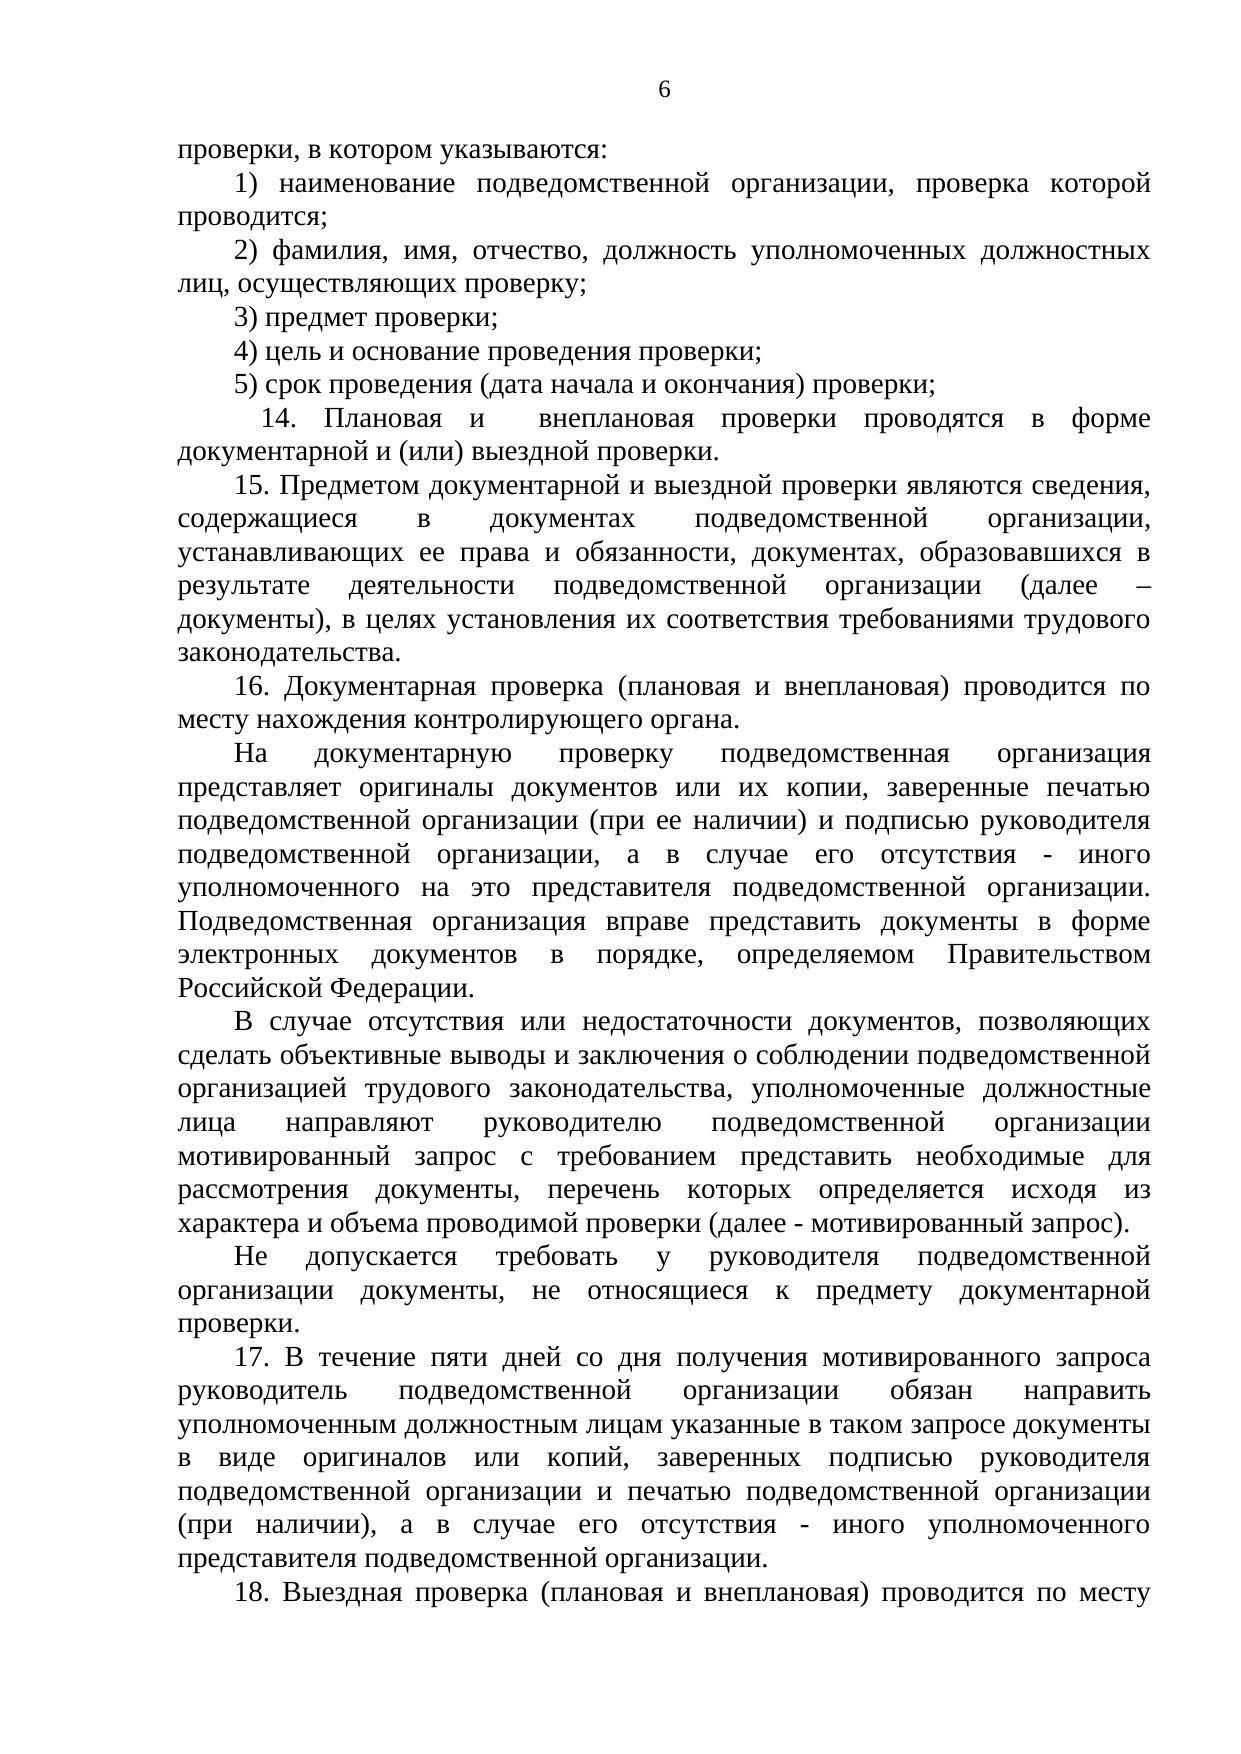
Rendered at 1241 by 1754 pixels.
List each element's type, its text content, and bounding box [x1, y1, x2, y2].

text 5) срок проведения (дата начала и окончания) проверки; [177, 366, 1152, 400]
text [177, 1574, 1152, 1607]
text В случае отсутствия или недостаточности документов, позволяющих сделать объективные выводы и заключения о соблюдении подведомственной организацией трудового законодательства, уполномоченные должностные лица направляют руководителю подведомственной организации мотивированный запрос с требованием представить необходимые для рассмотрения документы, перечень которых определяется исходя из характера и объема проводимой проверки (далее - мотивированный запрос). [177, 1003, 1152, 1238]
text На документарную проверку подведомственная организация представляет оригиналы документов или их копии, заверенные печатью подведомственной организации (при ее наличии) и подписью руководителя подведомственной организации, а в случае его отсутствия - иного уполномоченного на это представителя подведомственной организации. Подведомственная организация вправе представить документы в форме электронных документов в порядке, определяемом Правительством Российской Федерации. [177, 735, 1152, 1003]
text 16. Документарная проверка (плановая и внеплановая) проводится по месту нахождения контролирующего органа. [177, 668, 1152, 735]
text 3) предмет проверки; [177, 299, 1152, 333]
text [177, 131, 1152, 165]
text 17. В течение пяти дней со дня получения мотивированного запроса руководитель подведомственной организации обязан направить уполномоченным должностным лицам указанные в таком запросе документы в виде оригиналов или копий, заверенных подписью руководителя подведомственной организации и печатью подведомственной организации (при наличии), а в случае его отсутствия - иного уполномоченного представителя подведомственной организации. [177, 1339, 1152, 1574]
text Не допускается требовать у руководителя подведомственной организации документы, не относящиеся к предмету документарной проверки. [177, 1238, 1152, 1339]
text 4) цель и основание проведения проверки; [177, 333, 1152, 366]
text 14. Плановая и внеплановая проверки проводятся в форме документарной и (или) выездной проверки. [177, 400, 1152, 467]
text 15. Предметом документарной и выездной проверки являются сведения, содержащиеся в документах подведомственной организации, устанавливающих ее права и обязанности, документах, образовавшихся в результате деятельности подведомственной организации (далее – документы), в целях установления их соответствия требованиями трудового законодательства. [177, 467, 1152, 668]
text 1) наименование подведомственной организации, проверка которой проводится; [177, 165, 1152, 232]
text 2) фамилия, имя, отчество, должность уполномоченных должностных лиц, осуществляющих проверку; [177, 232, 1152, 299]
